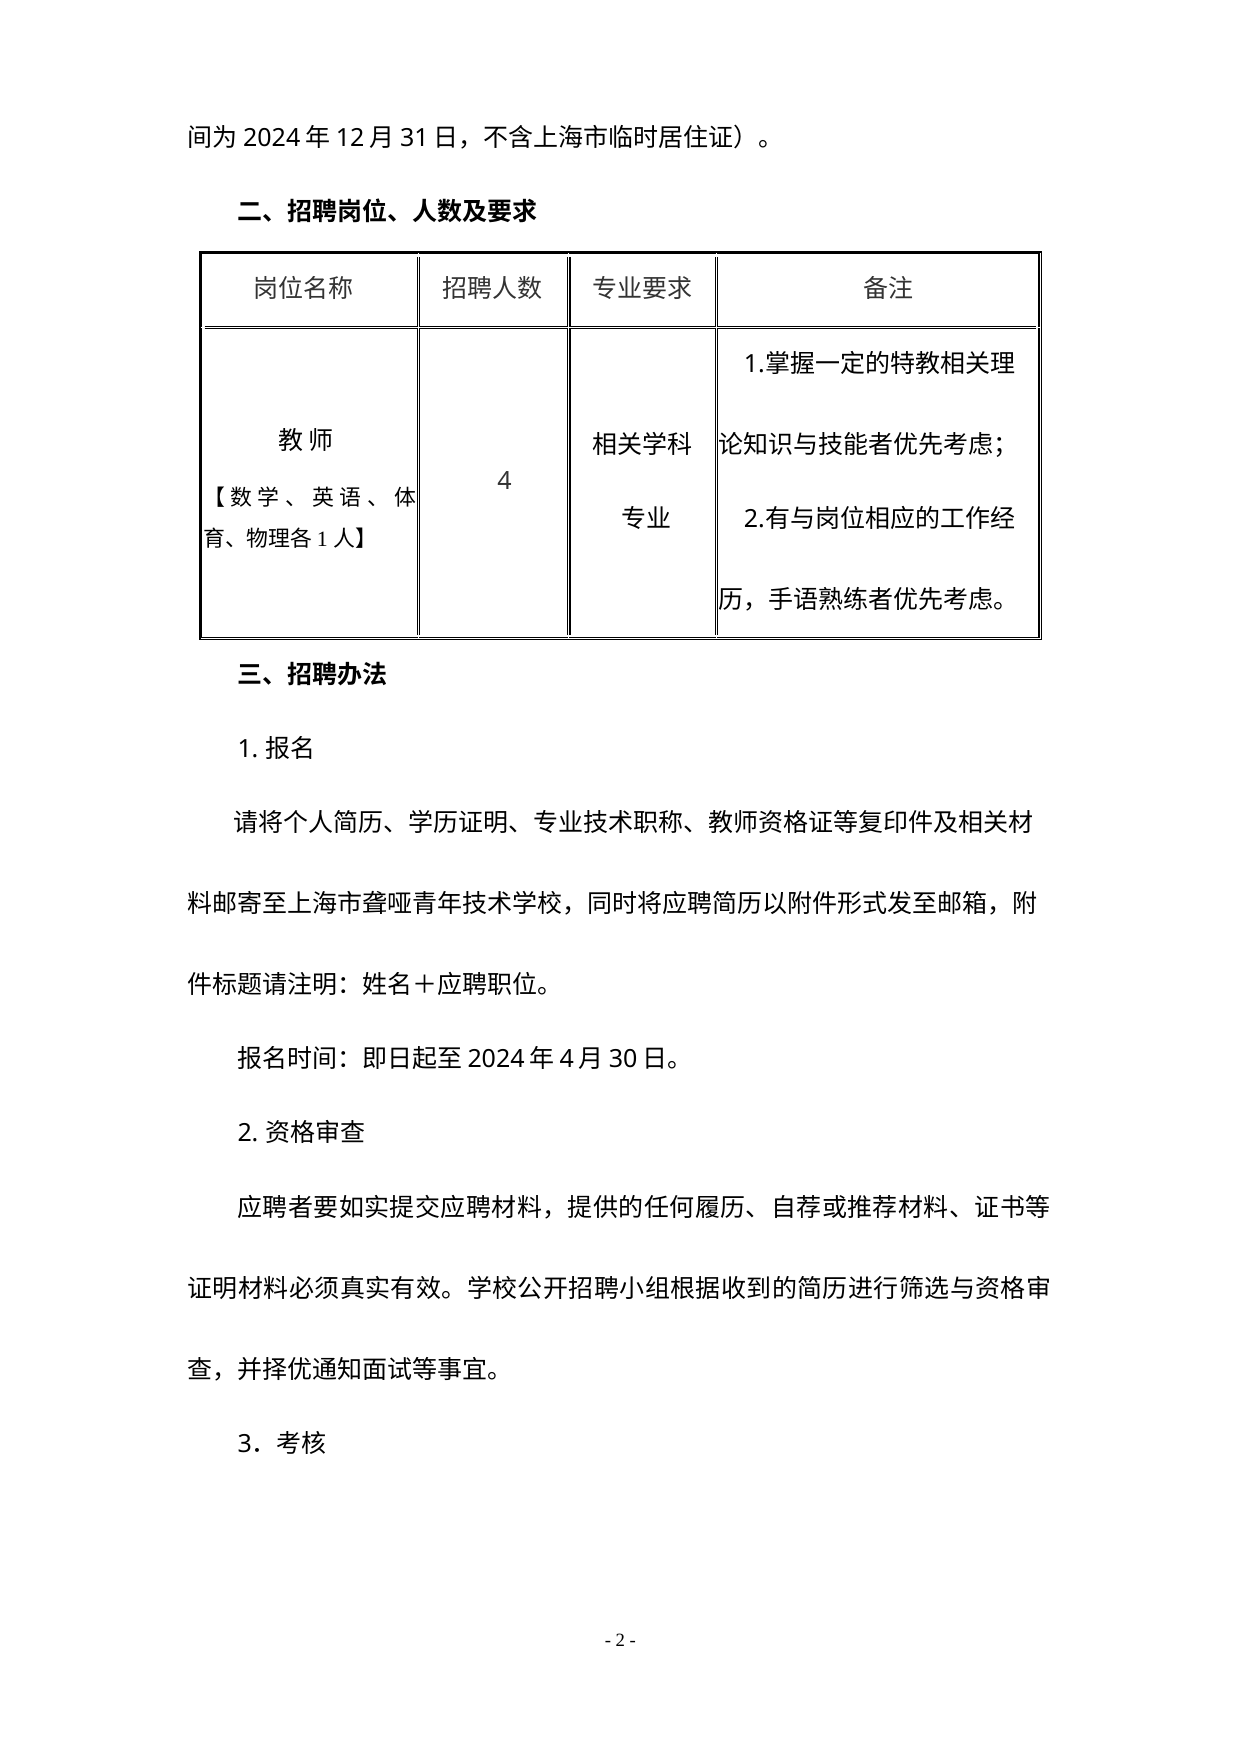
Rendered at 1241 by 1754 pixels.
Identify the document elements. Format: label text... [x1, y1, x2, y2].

text 2. 资格审查 [187, 1098, 1053, 1163]
table_cell 教 师 【数学、英语、体育、物理各1 人】 [201, 326, 419, 637]
table_cell 1.掌握一定的特教相关理论知识与技能者优先考虑； 2.有与岗位相应的工作经历，手语熟练者优先考虑。 [716, 326, 1040, 637]
text 应聘者要如实提交应聘材料，提供的任何履历、自荐或推荐材料、证书等证明材料必须真实有效。学校公开招聘小组根据收到的简历进行筛选与资格审查，并择优通知面试等事宜。 [187, 1173, 1053, 1400]
table_cell 4 [419, 326, 569, 637]
text 请将个人简历、学历证明、专业技术职称、教师资格证等复印件及相关材料邮寄至上海市聋哑青年技术学校，同时将应聘简历以附件形式发至邮箱，附件标题请注明：姓名＋应聘职位。 [187, 788, 1053, 1015]
table_header 岗位名称 [202, 254, 419, 326]
text 三、招聘办法 [187, 640, 1053, 705]
text 1. 报名 [187, 714, 1053, 779]
text 二、招聘岗位、人数及要求 [187, 177, 1053, 242]
table_header 招聘人数 [419, 253, 569, 326]
text 报名时间：即日起至2024年4月30日。 [187, 1024, 1053, 1089]
table_cell 相关学科 专业 [569, 329, 716, 637]
table_header 备注 [716, 254, 1038, 326]
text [187, 103, 1053, 168]
table_header 专业要求 [569, 254, 716, 326]
text 3．考核 [187, 1409, 1053, 1474]
